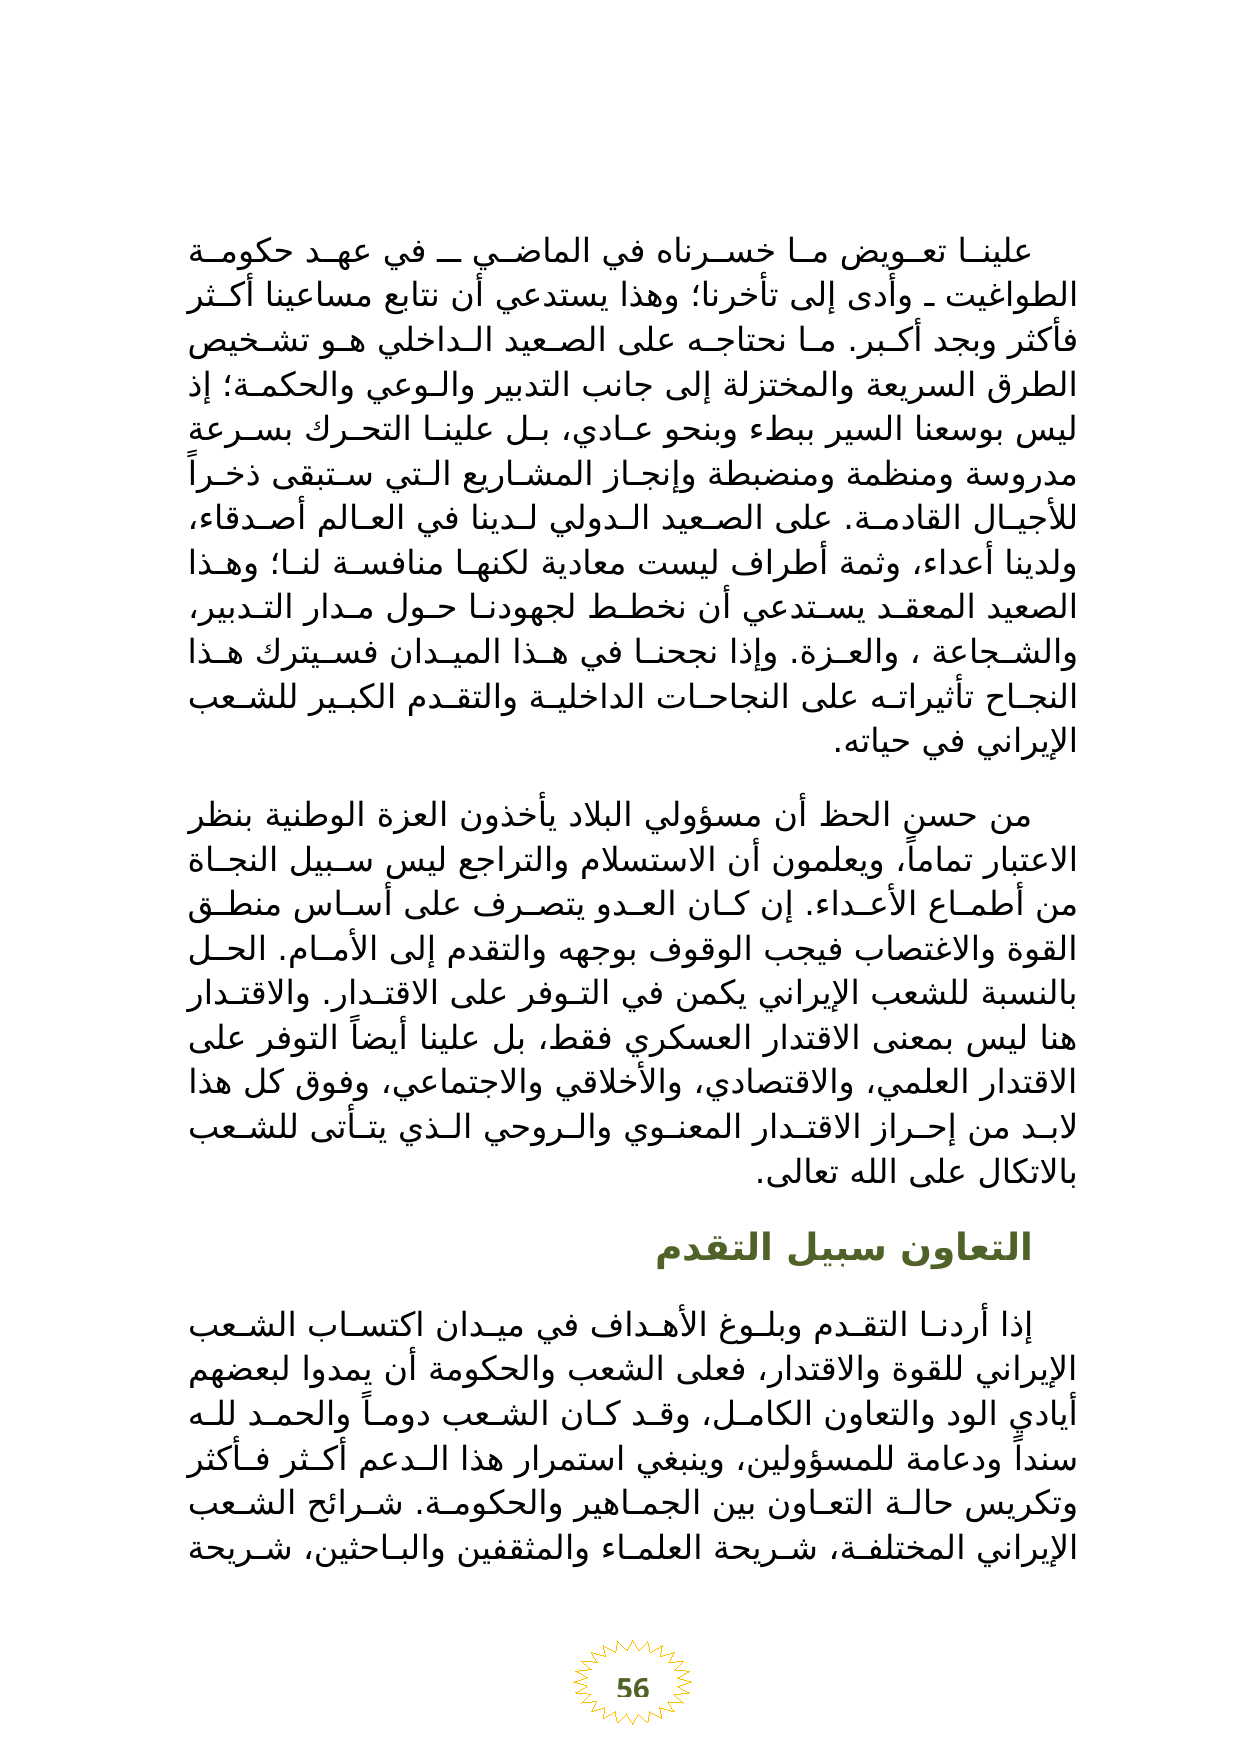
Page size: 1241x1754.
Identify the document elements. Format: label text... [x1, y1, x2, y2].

text من حسن الحظ أن مسؤولي البلاد يأخذون العزة الوطنية بنظر الاعتبار تماماً، ويعلمون أن الاستسلام والتراجع ليس سبيل النجاة من أطماع الأعداء. إن كان العدو يتصرف على أساس منطق القوة والاغتصاب فيجب الوقوف بوجهه والتقدم إلى الأمام. الحل بالنسبة للشعب الإيراني يكمن في التوفر على الاقتدار. والاقتدار هنا ليس بمعنى الاقتدار العسكري فقط، بل علينا أيضاً التوفر على الاقتدار العلمي، والاقتصادي، والأخلاقي والاجتماعي، وفوق كل هذا لابد من إحراز الاقتدار المعنوي والروحي الذي يتأتى للشعب بالاتكال على الله تعالى. [187, 796, 1078, 1191]
text علينا تعويض ما خسرناه في الماضي ـ في عهد حكومة الطواغيت ـ وأدى إلى تأخرنا؛ وهذا يستدعي أن نتابع مساعينا أكثر فأكثر وبجد أكبر. ما نحتاجه على الصعيد الداخلي هو تشخيص الطرق السريعة والمختزلة إلى جانب التدبير والوعي والحكمة؛ إذ ليس بوسعنا السير ببطء وبنحو عادي، بل علينا التحرك بسرعة مدروسة ومنظمة ومنضبطة وإنجاز المشاريع التي ستبقى ذخراً للأجيال القادمة. على الصعيد الدولي لدينا في العالم أصدقاء، ولدينا أعداء، وثمة أطراف ليست معادية لكنها منافسة لنا؛ وهذا الصعيد المعقد يستدعي أن نخطط لجهودنا حول مدار التدبير، والشجاعة ، والعزة. وإذا نجحنا في هذا الميدان فسيترك هذا النجاح تأثيراته على النجاحات الداخلية والتقدم الكبير للشعب الإيراني في حياته. [187, 231, 1078, 761]
text التعاون سبيل التقدم [187, 1226, 1078, 1269]
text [187, 1305, 1078, 1567]
